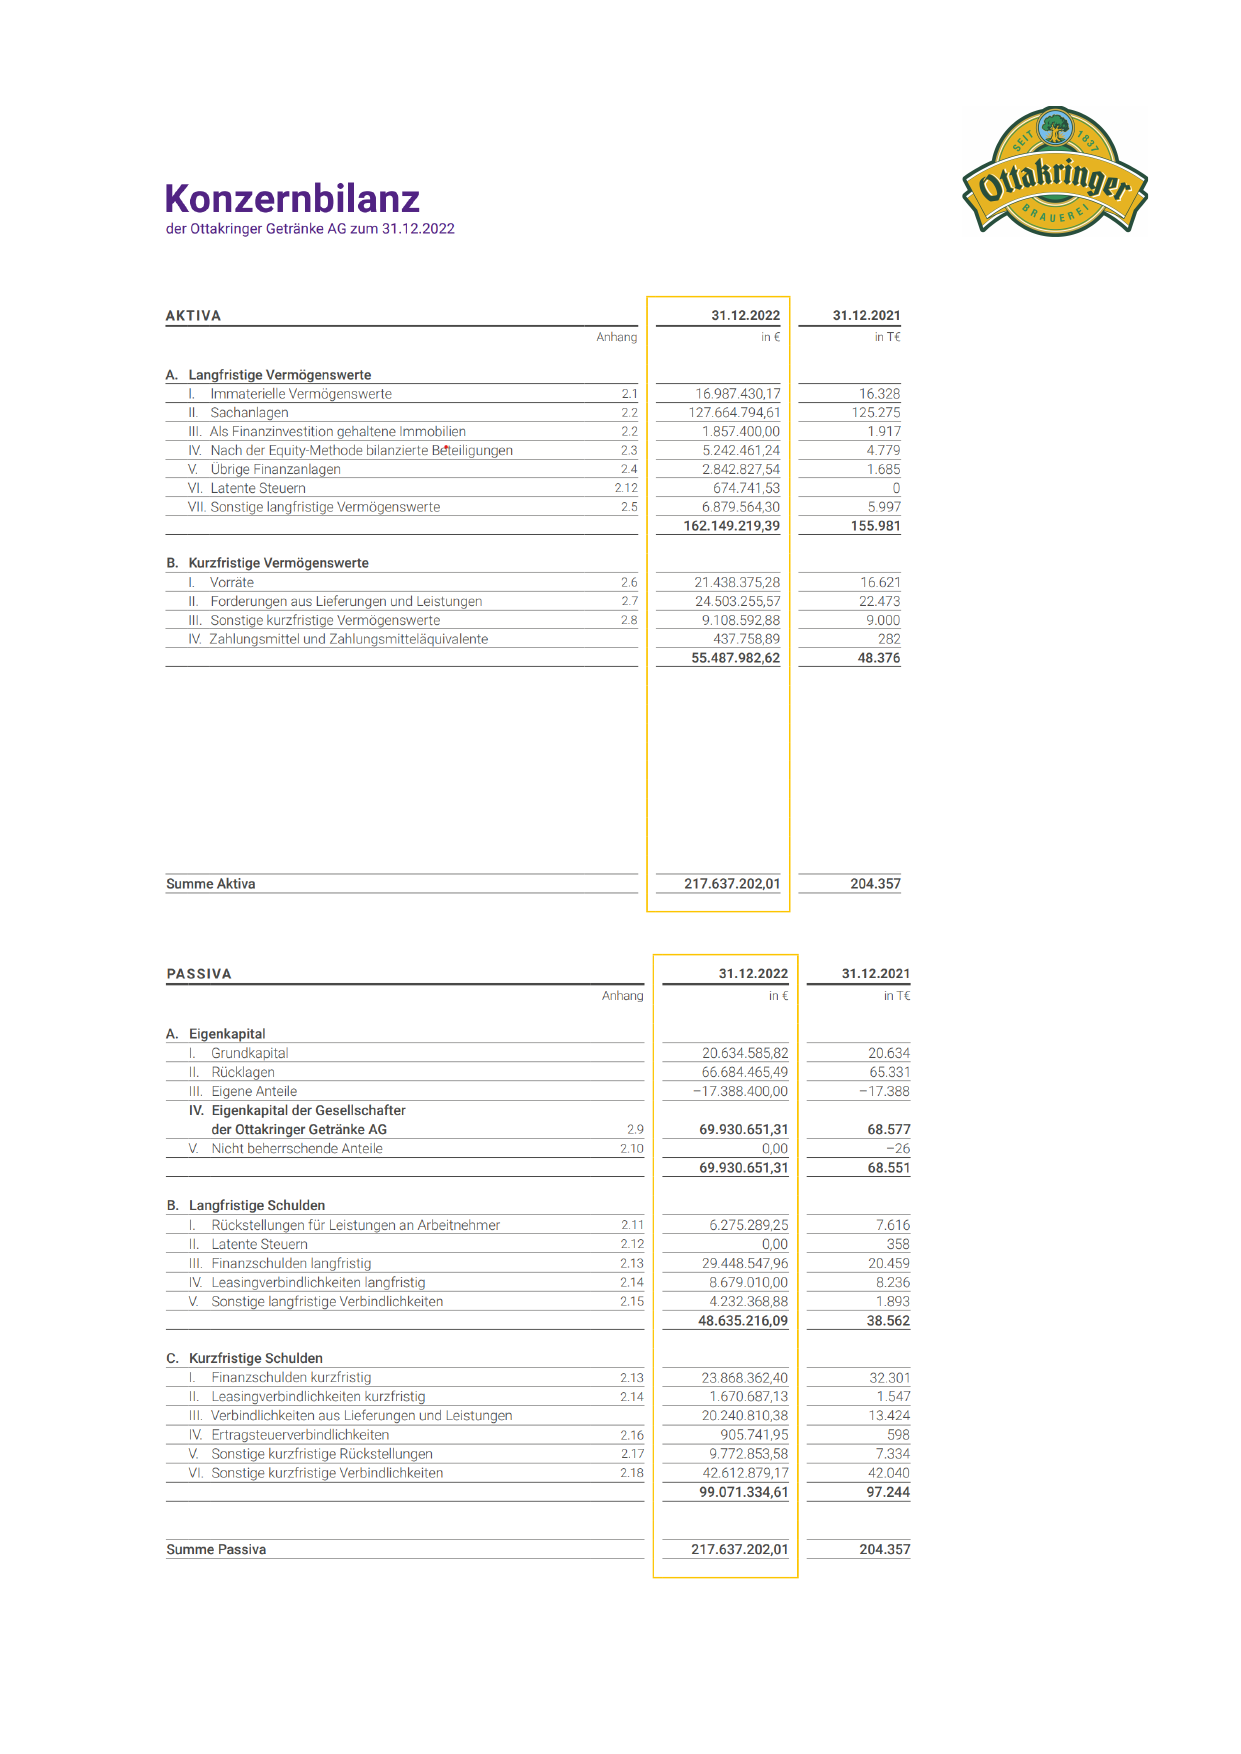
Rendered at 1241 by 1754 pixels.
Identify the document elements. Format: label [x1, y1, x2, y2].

picture [147, 176, 960, 1585]
picture [962, 106, 1149, 237]
